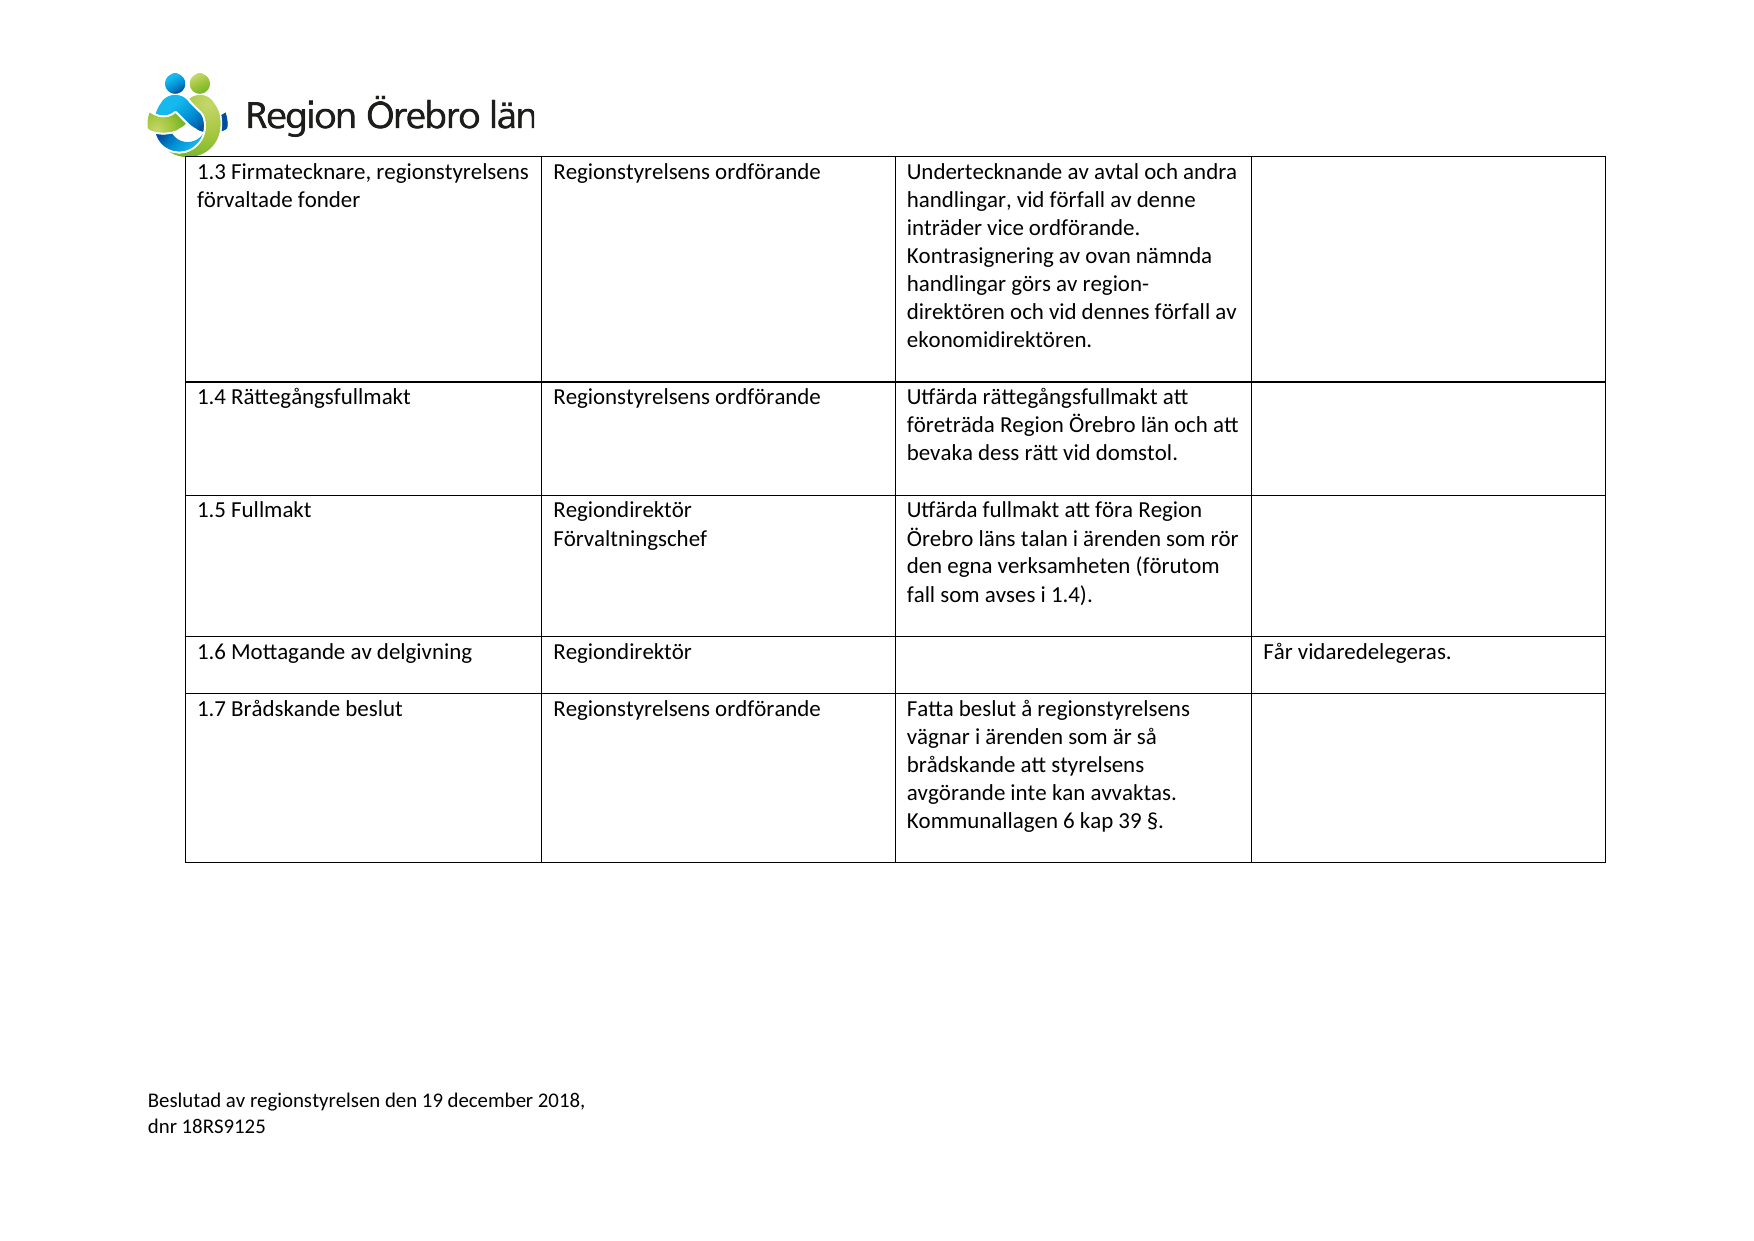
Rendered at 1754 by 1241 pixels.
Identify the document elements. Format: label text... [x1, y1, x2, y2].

picture [147, 73, 535, 157]
table_cell Regiondirektör [542, 637, 895, 693]
table_cell Fatta beslut å regionstyrelsens vägnar i ärenden som är så brådskande att styrelsens avgörande inte kan avvaktas. Kommunallagen 6 kap 39 §. [896, 694, 1251, 862]
table_cell Utfärda fullmakt att föra Region Örebro läns talan i ärenden som rör den egna verksamheten (förutom fall som avses i 1.4). [896, 496, 1251, 636]
table_header 1.3 Firmatecknare, regionstyrelsens förvaltade fonder [186, 157, 541, 381]
table_cell 1.5 Fullmakt [186, 496, 541, 636]
table_header [1252, 157, 1605, 381]
table_cell [896, 637, 1251, 693]
table_cell [1252, 496, 1605, 636]
table_cell 1.6 Mottagande av delgivning [186, 637, 541, 693]
table_cell 1.7 Brådskande beslut [186, 694, 541, 862]
table_cell Får vidaredelegeras. [1252, 637, 1605, 693]
table_cell [1252, 694, 1605, 862]
table_cell 1.4 Rättegångsfullmakt [186, 383, 541, 494]
table_cell Regiondirektör Förvaltningschef [542, 496, 895, 636]
table_cell Regionstyrelsens ordförande [542, 694, 895, 862]
table_cell Utfärda rättegångsfullmakt att företräda Region Örebro län och att bevaka dess rätt vid domstol. [896, 383, 1251, 494]
table_header Undertecknande av avtal och andra handlingar, vid förfall av denne inträder vice ordförande. Kontrasignering av ovan nämnda handlingar görs av region-direktören och vid dennes förfall av ekonomidirektören. [896, 157, 1251, 381]
table_header Regionstyrelsens ordförande [542, 157, 895, 381]
table_cell [1252, 383, 1605, 494]
table_cell Regionstyrelsens ordförande [542, 383, 895, 494]
